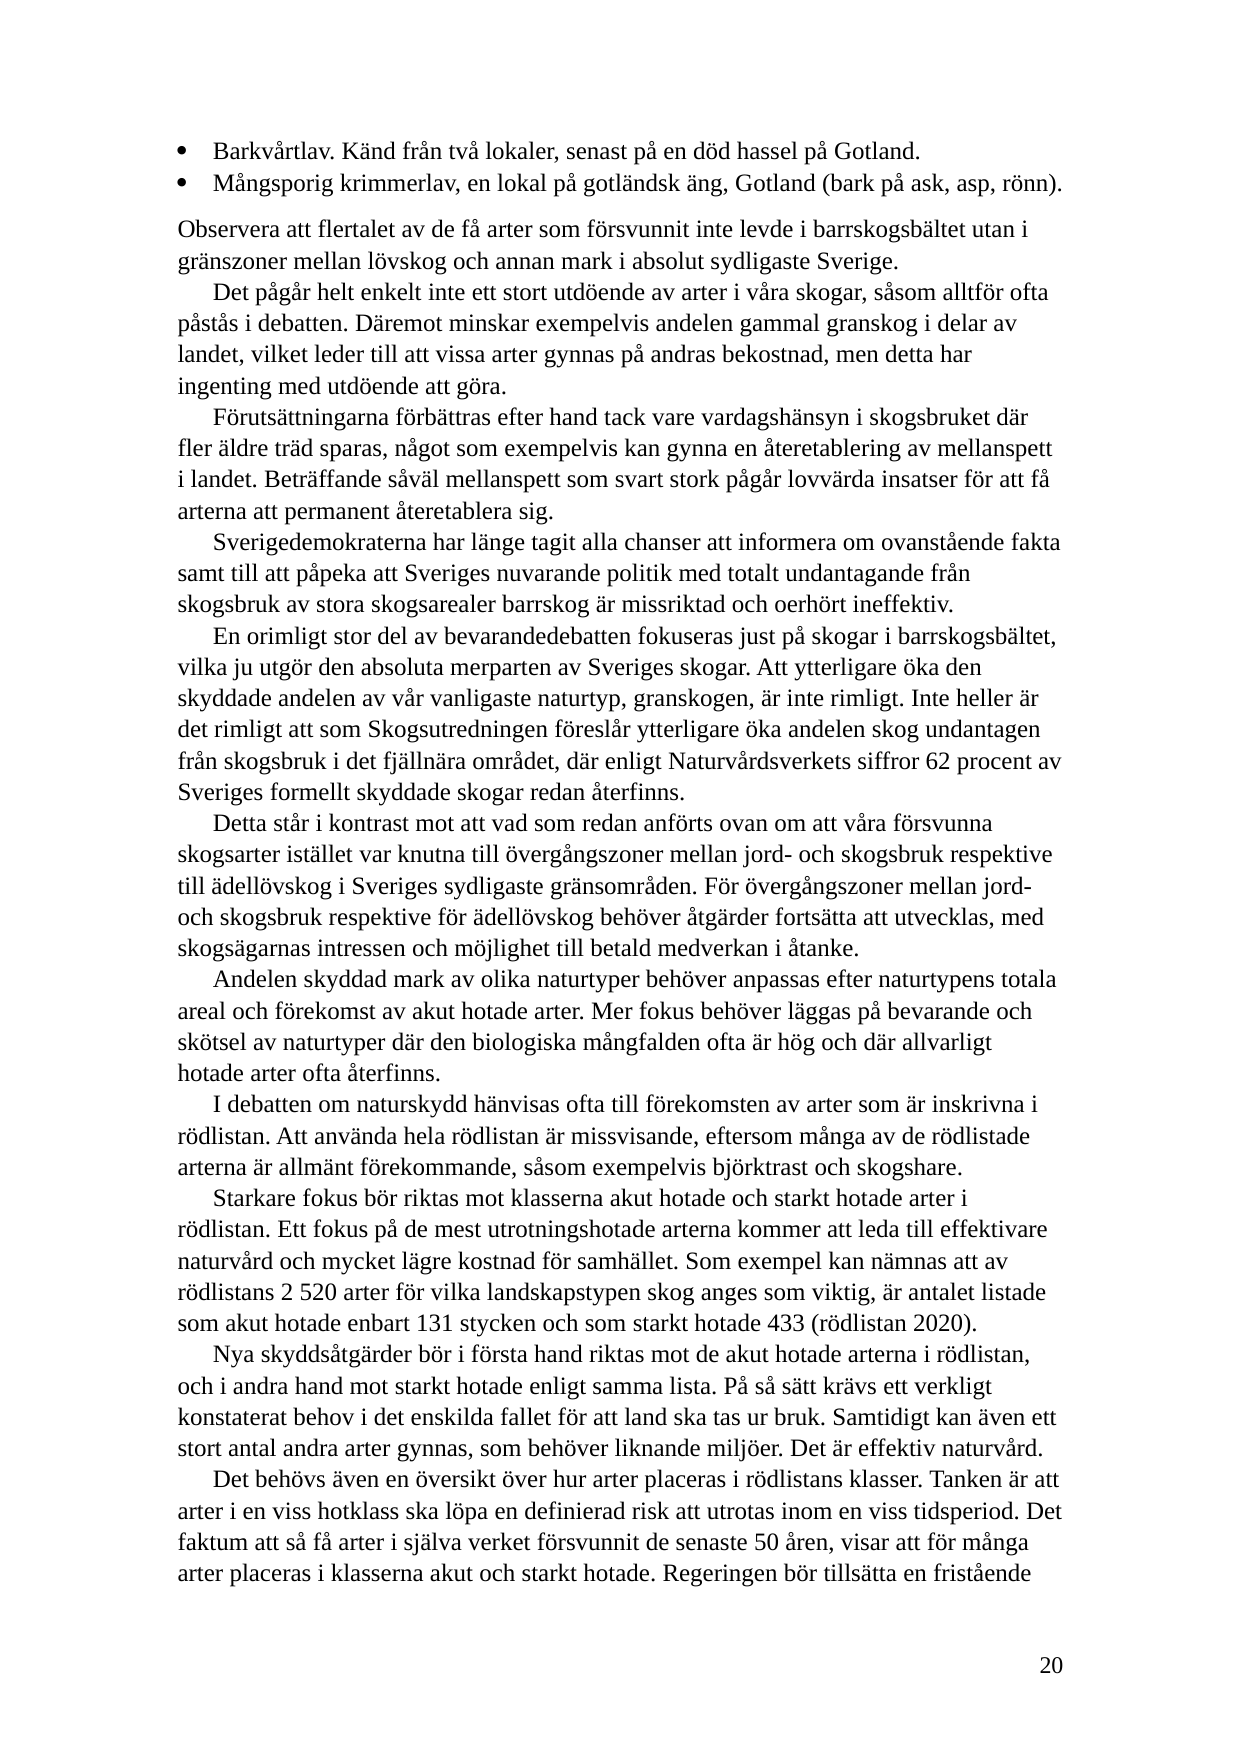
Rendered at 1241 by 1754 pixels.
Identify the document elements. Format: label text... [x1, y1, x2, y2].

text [177, 1462, 1063, 1587]
text Detta står i kontrast mot att vad som redan anförts ovan om att våra försvunna skogsarter istället var knutna till övergångszoner mellan jord- och skogsbruk respektive till ädellövskog i Sveriges sydligaste gränsområden. För övergångszoner mellan jord- och skogsbruk respektive för ädellövskog behöver åtgärder fortsätta att utvecklas, med skogsägarnas intressen och möjlighet till betald medverkan i åtanke. [177, 806, 1063, 962]
text Nya skyddsåtgärder bör i första hand riktas mot de akut hotade arterna i rödlistan, och i andra hand mot starkt hotade enligt samma lista. På så sätt krävs ett verkligt konstaterat behov i det enskilda fallet för att land ska tas ur bruk. Samtidigt kan även ett stort antal andra arter gynnas, som behöver liknande miljöer. Det är effektiv naturvård. [177, 1337, 1063, 1462]
text Andelen skyddad mark av olika naturtyper behöver anpassas efter naturtypens totala areal och förekomst av akut hotade arter. Mer fokus behöver läggas på bevarande och skötsel av naturtyper där den biologiska mångfalden ofta är hög och där allvarligt hotade arter ofta återfinns. [177, 962, 1063, 1087]
text Förutsättningarna förbättras efter hand tack vare vardagshänsyn i skogsbruket där fler äldre träd sparas, något som exempelvis kan gynna en återetablering av mellanspett i landet. Beträffande såväl mellanspett som svart stork pågår lovvärda insatser för att få arterna att permanent återetablera sig. [177, 399, 1063, 524]
list Barkvårtlav. Känd från två lokaler, senast på en död hassel på Gotland. [177, 134, 1063, 165]
text En orimligt stor del av bevarandedebatten fokuseras just på skogar i barrskogsbältet, vilka ju utgör den absoluta merparten av Sveriges skogar. Att ytterligare öka den skyddade andelen av vår vanligaste naturtyp, granskogen, är inte rimligt. Inte heller är det rimligt att som Skogsutredningen föreslår ytterligare öka andelen skog undantagen från skogsbruk i det fjällnära området, där enligt Naturvårdsverkets siffror 62 procent av Sveriges formellt skyddade skogar redan återfinns. [177, 618, 1063, 806]
text Sverigedemokraterna har länge tagit alla chanser att informera om ovanstående fakta samt till att påpeka att Sveriges nuvarande politik med totalt undantagande från skogsbruk av stora skogsarealer barrskog är missriktad och oerhört ineffektiv. [177, 524, 1063, 618]
text Starkare fokus bör riktas mot klasserna akut hotade och starkt hotade arter i rödlistan. Ett fokus på de mest utrotningshotade arterna kommer att leda till effektivare naturvård och mycket lägre kostnad för samhället. Som exempel kan nämnas att av rödlistans 2 520 arter för vilka landskapstypen skog anges som viktig, är antalet listade som akut hotade enbart 131 stycken och som starkt hotade 433 (rödlistan 2020). [177, 1181, 1063, 1337]
text Det pågår helt enkelt inte ett stort utdöende av arter i våra skogar, såsom alltför ofta påstås i debatten. Däremot minskar exempelvis andelen gammal granskog i delar av landet, vilket leder till att vissa arter gynnas på andras bekostnad, men detta har ingenting med utdöende att göra. [177, 274, 1063, 399]
text Observera att flertalet av de få arter som försvunnit inte levde i barrskogsbältet utan i gränszoner mellan lövskog och annan mark i absolut sydligaste Sverige. [177, 212, 1063, 274]
text I debatten om naturskydd hänvisas ofta till förekomsten av arter som är inskrivna i rödlistan. Att använda hela rödlistan är missvisande, eftersom många av de rödlistade arterna är allmänt förekommande, såsom exempelvis björktrast och skogshare. [177, 1087, 1063, 1181]
list Mångsporig krimmerlav, en lokal på gotländsk äng, Gotland (bark på ask, asp, rönn). [177, 165, 1063, 196]
